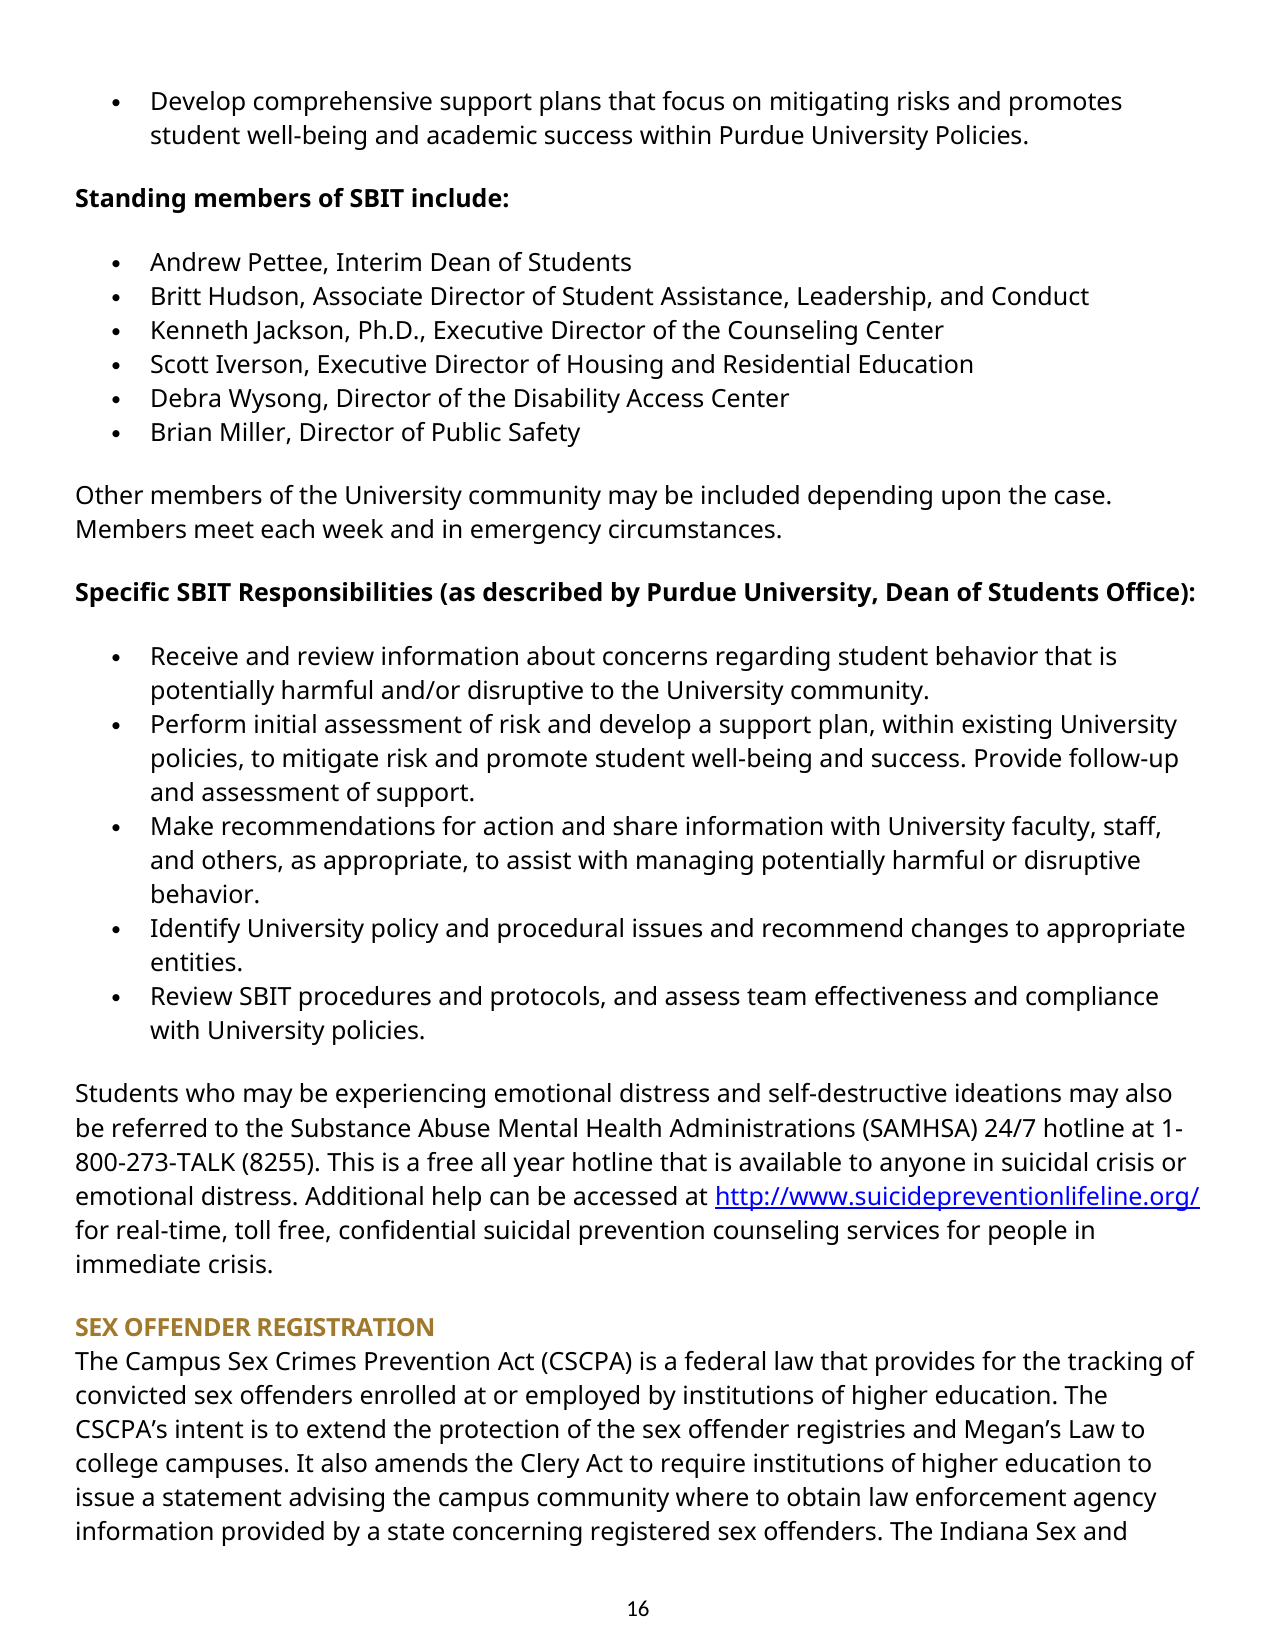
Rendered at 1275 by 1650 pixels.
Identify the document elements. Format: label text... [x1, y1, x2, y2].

list Brian Miller, Director of Public Safety [112, 414, 1200, 448]
list Perform initial assessment of risk and develop a support plan, within existing University policies, to mitigate risk and promote student well-being and success. Provide follow-up and assessment of support. [112, 706, 1200, 808]
list Scott Iverson, Executive Director of Housing and Residential Education [112, 346, 1200, 380]
text Students who may be experiencing emotional distress and self-destructive ideations may also be referred to the Substance Abuse Mental Health Administrations (SAMHSA) 24/7 hotline at 1-800-273-TALK (8255). This is a free all year hotline that is available to anyone in suicidal crisis or emotional distress. Additional help can be accessed at http://www.suicidepreventionlifeline.org/ for real-time, toll free, confidential suicidal prevention counseling services for people in immediate crisis. [75, 1076, 1200, 1281]
list Receive and review information about concerns regarding student behavior that is potentially harmful and/or disruptive to the University community. [112, 638, 1200, 706]
list Debra Wysong, Director of the Disability Access Center [112, 380, 1200, 414]
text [75, 1344, 1200, 1548]
list Kenneth Jackson, Ph.D., Executive Director of the Counseling Center [112, 312, 1200, 346]
list Britt Hudson, Associate Director of Student Assistance, Leadership, and Conduct [112, 278, 1200, 312]
text Other members of the University community may be included depending upon the case. Members meet each week and in emergency circumstances. [75, 478, 1200, 546]
list Review SBIT procedures and protocols, and assess team effectiveness and compliance with University policies. [112, 979, 1200, 1047]
list Andrew Pettee, Interim Dean of Students [112, 244, 1200, 278]
subtitle SEX OFFENDER REGISTRATION [75, 1310, 1200, 1344]
text Standing members of SBIT include: [75, 181, 1200, 215]
list Identify University policy and procedural issues and recommend changes to appropriate entities. [112, 911, 1200, 979]
text Specific SBIT Responsibilities (as described by Purdue University, Dean of Students Office): [75, 575, 1200, 609]
list Develop comprehensive support plans that focus on mitigating risks and promotes student well-being and academic success within Purdue University Policies. [112, 84, 1200, 152]
list Make recommendations for action and share information with University faculty, staff, and others, as appropriate, to assist with managing potentially harmful or disruptive behavior. [112, 808, 1200, 911]
